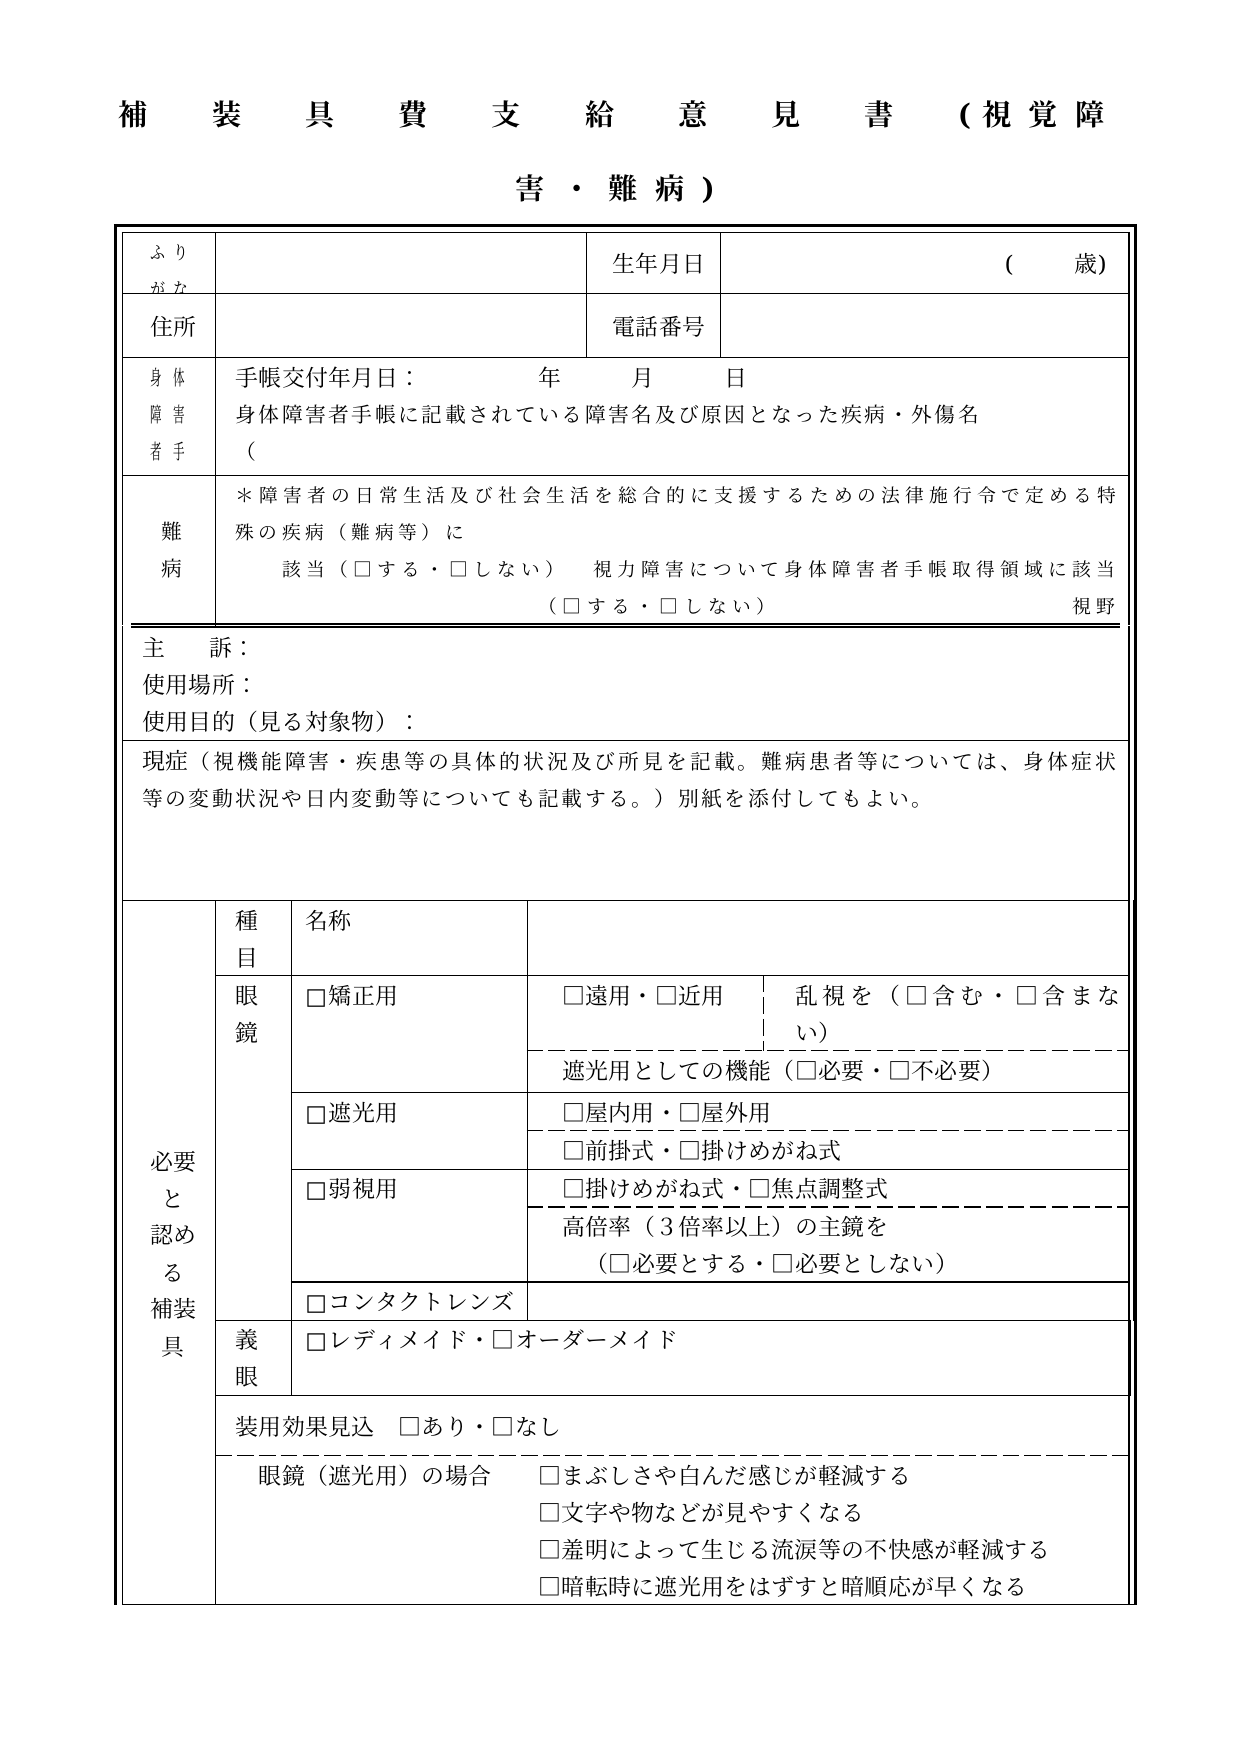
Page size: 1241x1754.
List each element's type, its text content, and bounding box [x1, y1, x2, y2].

table_cell 装用効果見込 □あり・□なし [216, 1396, 1128, 1455]
table_cell □前掛式・□掛けめがね式 [528, 1130, 1128, 1168]
table_cell ＊障害者の日常生活及び社会生活を総合的に支援するための法律施行令で定める特殊の疾病（難病等）に 該当（□する・□しない） 視力障害について身体障害者手帳取得領域に該当（□する・□しない） 視野障害について身体障害者手帳取得領域に該当（□する・□しない） 疾病名（ ） [216, 476, 1128, 623]
table_cell 種目 [216, 901, 291, 975]
table_cell 身体障害者手帳 [123, 358, 215, 474]
table_cell 義眼 [216, 1321, 291, 1394]
table_cell 現症（視機能障害・疾患等の具体的状況及び所見を記載。難病患者等については、身体症状等の変動状況や日内変動等についても記載する。）別紙を添付してもよい。 [123, 741, 1128, 900]
table_cell 電話番号 [587, 294, 720, 357]
table_header ふりがな 氏名 [119, 227, 216, 292]
table_cell □遠用・□近用 [528, 976, 763, 1050]
table_cell 手帳交付年月日： 年 月 日 身体障害者手帳に記載されている障害名及び原因となった疾病・外傷名 （ ） [216, 358, 1128, 474]
table_cell □コンタクトレンズ [292, 1283, 527, 1319]
table_cell [528, 901, 1128, 975]
text 補 装 具 費 支 給 意 見 書 (視覚障害・難病) [118, 76, 1122, 224]
table_cell □屋内用・□屋外用 [528, 1093, 1128, 1130]
table_cell □遮光用 [292, 1093, 527, 1168]
table_cell □弱視用 [292, 1170, 527, 1281]
table_cell □掛けめがね式・□焦点調整式 [528, 1170, 1128, 1206]
table_cell □レディメイド・□オーダーメイド [292, 1321, 1128, 1394]
table_cell □矯正用 [292, 976, 527, 1092]
table_cell 眼鏡 [216, 976, 291, 1319]
table_cell 主訴： 使用場所： 使用目的（見る対象物）： [119, 623, 1133, 740]
table_header 生年月日 [587, 233, 720, 292]
table_cell [216, 294, 586, 357]
table_cell 住所 [123, 294, 215, 357]
table_cell 必要と 認める 補装具 [123, 901, 215, 1604]
table_cell 乱視を（□含む・□含まない） [764, 976, 1128, 1050]
table_cell [528, 1283, 1128, 1319]
table_cell 遮光用としての機能（□必要・□不必要） [528, 1050, 1128, 1092]
table_header [216, 227, 586, 232]
table_cell 難 病 [123, 476, 215, 623]
table_header [216, 233, 586, 292]
table_cell 高倍率（３倍率以上）の主鏡を （□必要とする・□必要としない） [528, 1206, 1128, 1281]
table_cell [721, 294, 1128, 357]
table_header ( 歳) [720, 227, 1133, 292]
table_cell 名称 [292, 901, 527, 975]
table_cell 眼鏡（遮光用）の場合 □まぶしさや白んだ感じが軽減する □文字や物などが見やすくなる □羞明によって生じる流涙等の不快感が軽減する □暗転時に遮光用をはずすと暗順応が早くなる [216, 1455, 1128, 1604]
